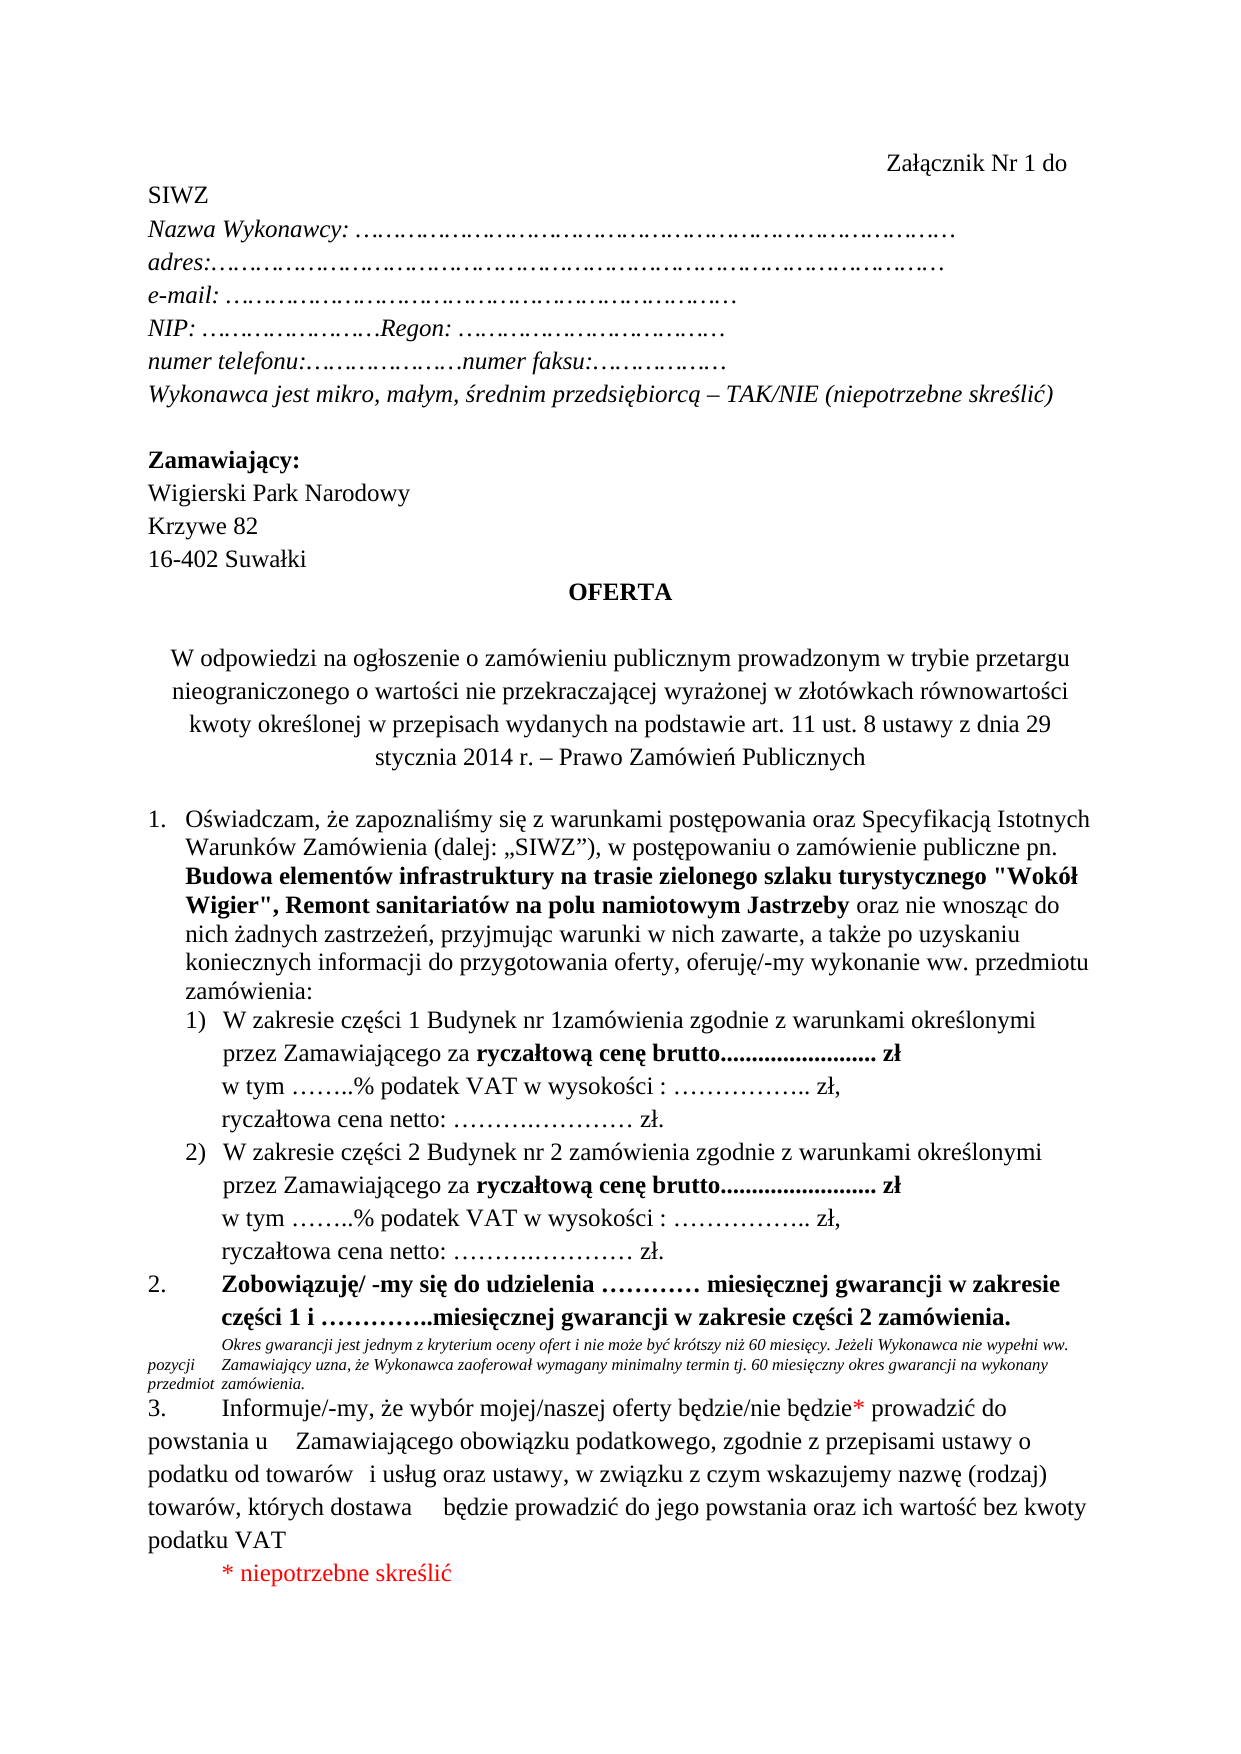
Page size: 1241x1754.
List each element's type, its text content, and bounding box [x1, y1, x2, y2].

text ryczałtowa cena netto: ……….………… zł. [148, 1236, 1093, 1265]
text Wykonawca jest mikro, małym, średnim przedsiębiorcą – TAK/NIE (niepotrzebne skreślić) [148, 379, 1093, 407]
text Krzywe 82 [148, 511, 1093, 539]
text e-mail: …………………………………………………………… [148, 280, 1093, 308]
text 1. Oświadczam, że zapoznaliśmy się z warunkami postępowania oraz Specyfikacją Istotnych Warunków Zamówienia (dalej: „SIWZ”), w postępowaniu o zamówienie publiczne pn. Budowa elementów infrastruktury na trasie zielonego szlaku turystycznego "Wokół Wigier", Remont sanitariatów na polu namiotowym Jastrzeby oraz nie wnosząc do nich żadnych zastrzeżeń, przyjmując warunki w nich zawarte, a także po uzyskaniu koniecznych informacji do przygotowania oferty, oferuję/-my wykonanie ww. przedmiotu zamówienia: [148, 804, 1093, 1005]
text w tym ……..% podatek VAT w wysokości : …………….. zł, [148, 1071, 1093, 1100]
text NIP: ……………………Regon: ……………………………… [148, 313, 1093, 341]
text ryczałtowa cena netto: ……….………… zł. [148, 1104, 1093, 1133]
text Wigierski Park Narodowy [148, 478, 1093, 507]
text * niepotrzebne skreślić [148, 1558, 1093, 1587]
text Okres gwarancji jest jednym z kryterium oceny ofert i nie może być krótszy niż 60 miesięcy. Jeżeli Wykonawca nie wypełni ww. pozycji Zamawiający uzna, że Wykonawca zaoferował wymagany minimalny termin tj. 60 miesięczny okres gwarancji na wykonany przedmiot zamówienia. [148, 1335, 1093, 1393]
list W zakresie części 1 Budynek nr 1zamówienia zgodnie z warunkami określonymi przez Zamawiającego za ryczałtową cenę brutto......................... zł [185, 1005, 1093, 1067]
text numer telefonu:…………………numer faksu:……………… [148, 346, 1093, 374]
text OFERTA [148, 577, 1093, 606]
list W zakresie części 2 Budynek nr 2 zamówienia zgodnie z warunkami określonymi przez Zamawiającego za ryczałtową cenę brutto......................... zł [185, 1137, 1093, 1199]
text 3. Informuje/-my, że wybór mojej/naszej oferty będzie/nie będzie* prowadzić do powstania u Zamawiającego obowiązku podatkowego, zgodnie z przepisami ustawy o podatku od towarów i usług oraz ustawy, w związku z czym wskazujemy nazwę (rodzaj) towarów, których dostawa będzie prowadzić do jego powstania oraz ich wartość bez kwoty podatku VAT [148, 1393, 1093, 1553]
text Zamawiający: [148, 445, 1093, 473]
text Nazwa Wykonawcy: ……………………………………………………………………… [148, 214, 1093, 242]
text w tym ……..% podatek VAT w wysokości : …………….. zł, [148, 1203, 1093, 1232]
text 16-402 Suwałki [148, 544, 1093, 573]
text W odpowiedzi na ogłoszenie o zamówieniu publicznym prowadzonym w trybie przetargu nieograniczonego o wartości nie przekraczającej wyrażonej w złotówkach równowartości kwoty określonej w przepisach wydanych na podstawie art. 11 ust. 8 ustawy z dnia 29 stycznia 2014 r. – Prawo Zamówień Publicznych [148, 643, 1093, 771]
text Załącznik Nr 1 do SIWZ [148, 148, 1093, 209]
text 2. Zobowiązuję/ -my się do udzielenia ………… miesięcznej gwarancji w zakresie części 1 i …………..miesięcznej gwarancji w zakresie części 2 zamówienia. [148, 1269, 1093, 1331]
text adres:……………………………………………………………………………………… [148, 247, 1093, 275]
